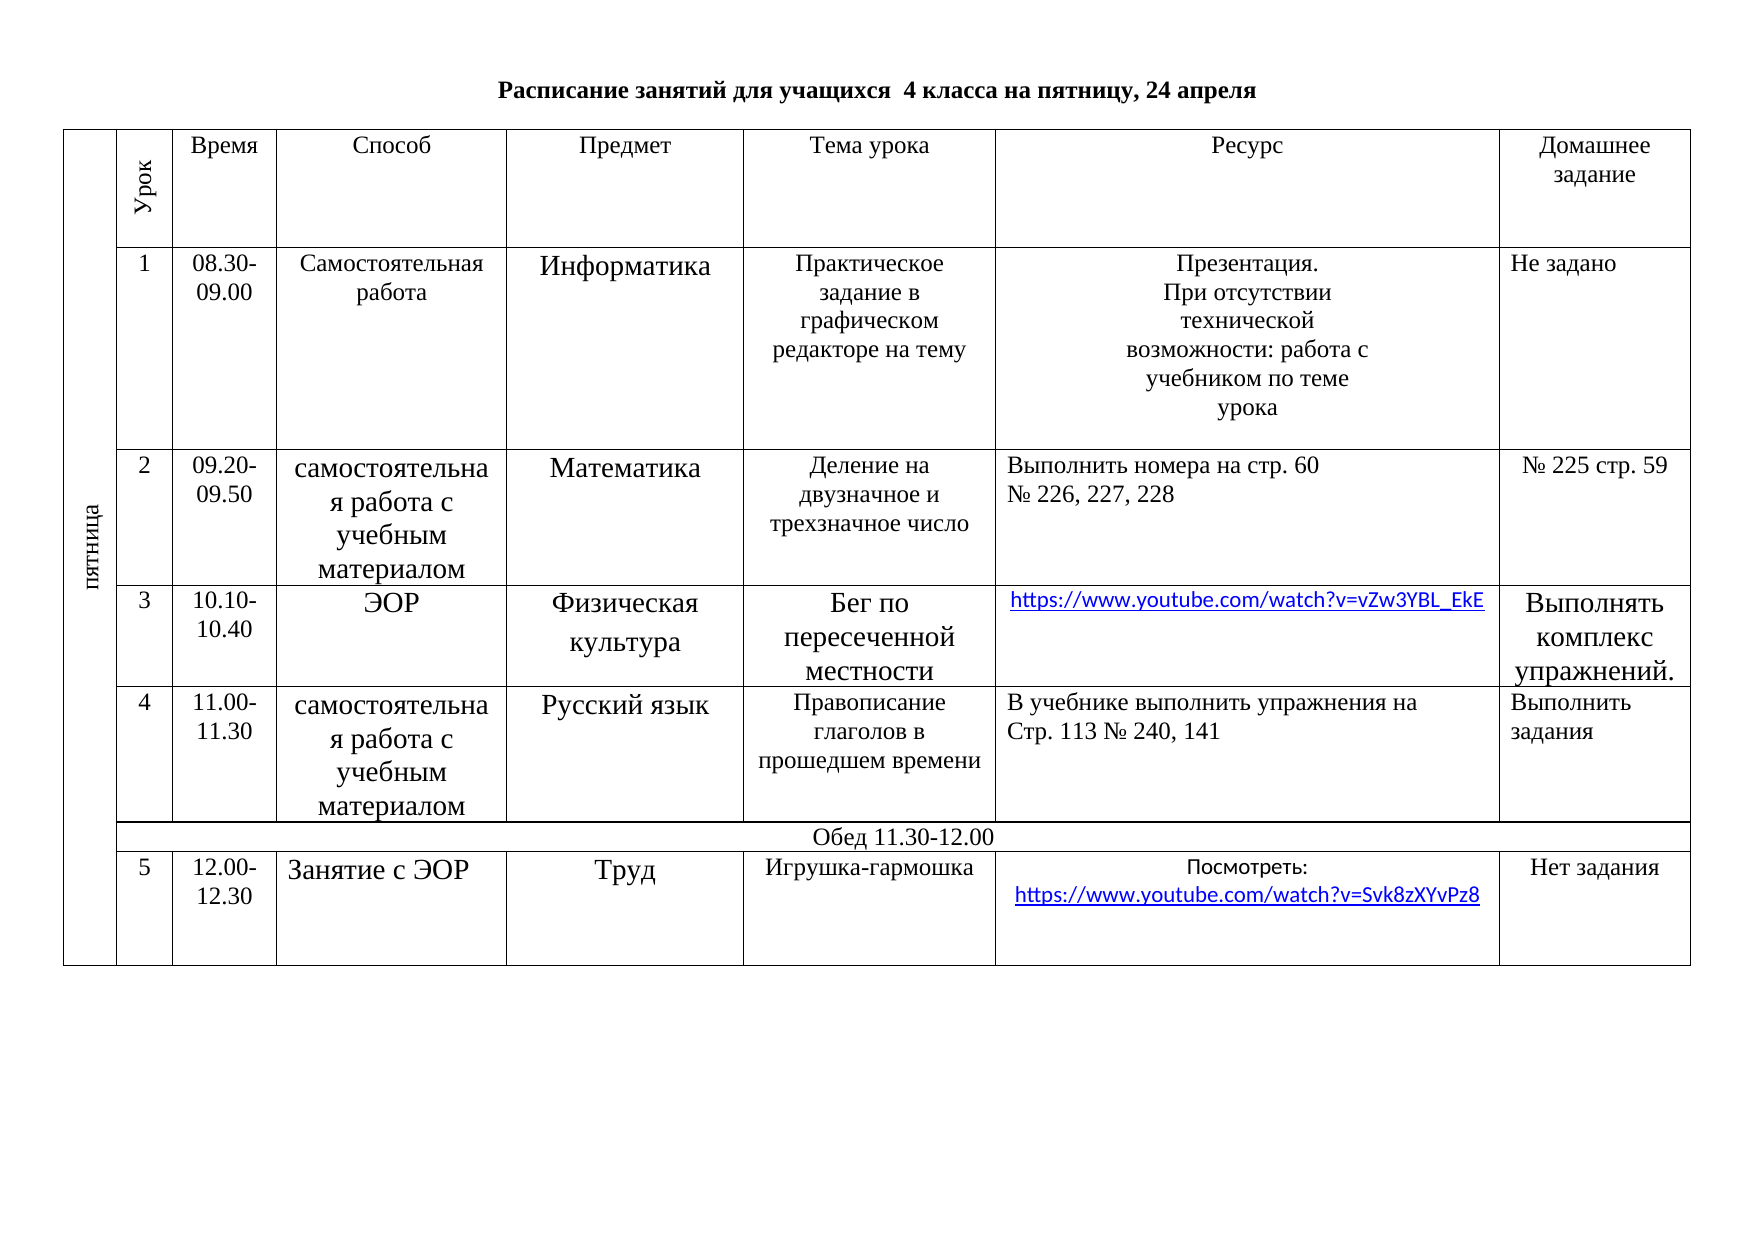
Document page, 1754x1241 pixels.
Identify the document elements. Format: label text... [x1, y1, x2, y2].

table_cell 3 [117, 586, 172, 686]
table_header Домашнее задание [1500, 130, 1690, 247]
table_cell самостоятельная работа с учебным материалом [277, 687, 506, 821]
table_cell 11.00-11.30 [173, 687, 276, 821]
table_cell Нет задания [1500, 852, 1690, 965]
table_cell Выполнять комплекс упражнений. [1500, 586, 1690, 686]
table_cell 12.00-12.30 [173, 852, 276, 965]
table_cell 2 [117, 450, 172, 584]
table_header Предмет [507, 130, 743, 247]
text Расписание занятий для учащихся 4 класса на пятницу, 24 апреля [75, 75, 1679, 104]
table_cell Не задано [1500, 248, 1690, 449]
table_cell 10.10-10.40 [173, 586, 276, 686]
table_cell Правописание глаголов в прошедшем времени [744, 687, 995, 821]
table_cell Выполнить задания [1500, 687, 1690, 821]
table_header Урок [117, 130, 172, 247]
table_cell Математика [507, 450, 743, 584]
table_cell Посмотреть: https://www.youtube.com/watch?v=Svk8zXYvPz8 [996, 852, 1499, 965]
table_cell 4 [117, 687, 172, 821]
table_cell ЭОР [277, 586, 506, 686]
table_header пятница [64, 130, 116, 965]
table_cell https://www.youtube.com/watch?v=vZw3YBL_EkE [996, 586, 1499, 686]
table_cell Практическое задание в графическом редакторе на тему [744, 248, 995, 449]
table_header Способ [277, 130, 506, 247]
table_cell 1 [117, 248, 172, 449]
table_header Ресурс [996, 130, 1499, 247]
table_cell Самостоятельная работа [277, 248, 506, 449]
table_header Время [173, 130, 276, 247]
table_cell Физическая культура [507, 586, 743, 686]
table_cell Выполнить номера на стр. 60 № 226, 227, 228 [996, 450, 1499, 584]
table_cell самостоятельная работа с учебным материалом [277, 450, 506, 584]
table_header Тема урока [744, 130, 995, 247]
table_cell 5 [117, 852, 172, 965]
table_cell № 225 стр. 59 [1500, 450, 1690, 584]
table_cell Труд [507, 852, 743, 965]
table_cell 09.20-09.50 [173, 450, 276, 584]
table_cell Информатика [507, 248, 743, 449]
table_cell Бег по пересеченной местности [744, 586, 995, 686]
table_cell Обед 11.30-12.00 [117, 823, 1690, 851]
table_cell Презентация. При отсутствии технической возможности: работа с учебником по теме урока [996, 248, 1499, 449]
table_cell Русский язык [507, 687, 743, 821]
table_cell В учебнике выполнить упражнения на Стр. 113 № 240, 141 [996, 687, 1499, 821]
table_cell 08.30-09.00 [173, 248, 276, 449]
table_cell Занятие с ЭОР [277, 852, 506, 965]
table_cell Деление на двузначное и трехзначное число [744, 450, 995, 584]
table_cell Игрушка-гармошка [744, 852, 995, 965]
